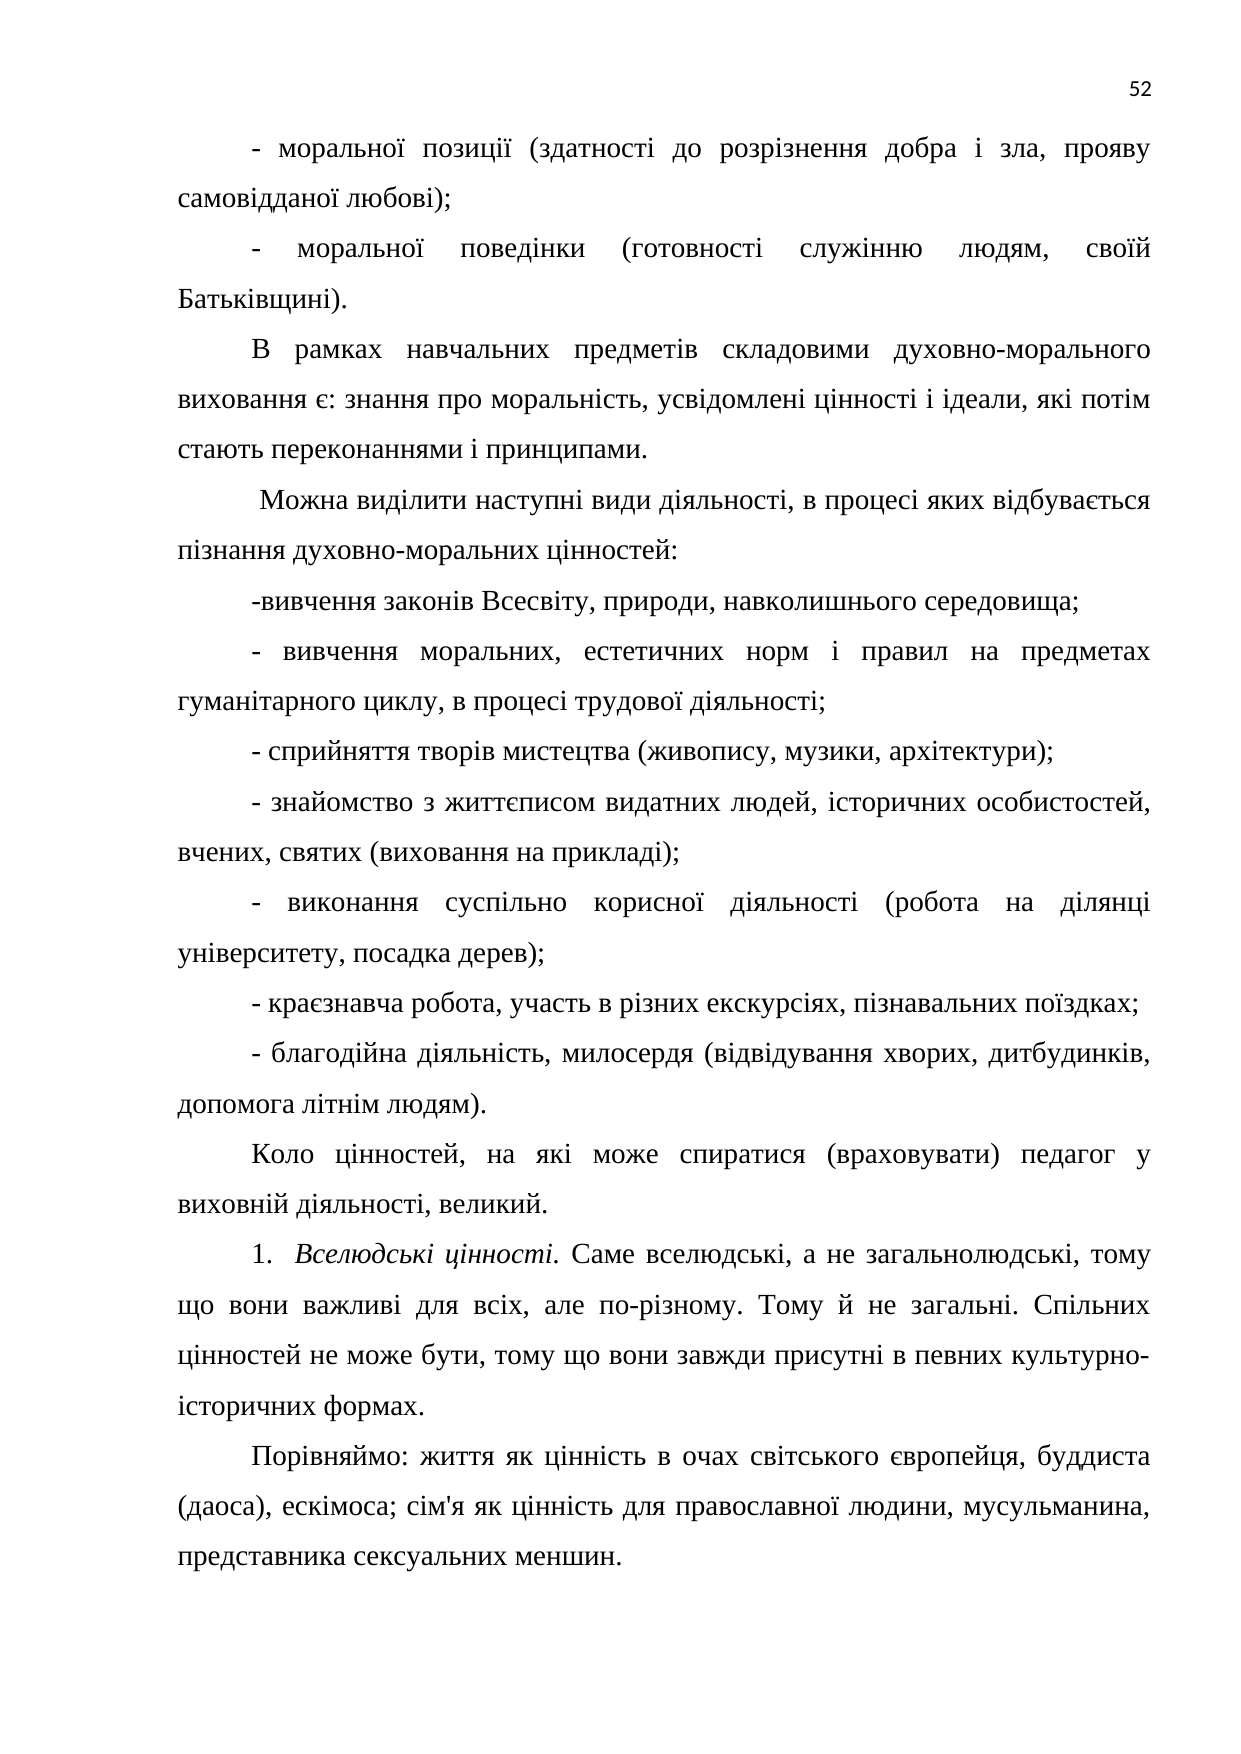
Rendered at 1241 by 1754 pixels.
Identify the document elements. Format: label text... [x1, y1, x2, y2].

text Можна виділити наступні види діяльності, в процесі яких відбувається пізнання духовно-моральних цінностей: [177, 482, 1152, 566]
text - вивчення моральних, естетичних норм і правил на предметах гуманітарного циклу, в процесі трудової діяльності; [177, 633, 1152, 717]
text - знайомство з життєписом видатних людей, історичних особистостей, вчених, святих (виховання на прикладі); [177, 784, 1152, 868]
text - сприйняття творів мистецтва (живопису, музики, архітектури); [177, 733, 1152, 767]
text - благодійна діяльність, милосердя (відвідування хворих, дитбудинків, допомога літнім людям). [177, 1035, 1152, 1119]
text В рамках навчальних предметів складовими духовно-морального виховання є: знання про моральність, усвідомлені цінності і ідеали, які потім стають переконаннями і принципами. [177, 331, 1152, 465]
text - моральної позиції (здатності до розрізнення добра і зла, прояву самовідданої любові); [177, 130, 1152, 214]
text Коло цінностей, на які може спиратися (враховувати) педагог у виховній діяльності, великий. [177, 1136, 1152, 1220]
text - краєзнавча робота, участь в різних екскурсіях, пізнавальних поїздках; [177, 985, 1152, 1019]
text 1. Вселюдські цінності. Саме вселюдські, а не загальнолюдські, тому що вони важливі для всіх, але по-різному. Тому й не загальні. Спільних цінностей не може бути, тому що вони завжди присутні в певних культурно-історичних формах. [177, 1237, 1152, 1421]
text -вивчення законів Всесвіту, природи, навколишнього середовища; [177, 583, 1152, 616]
text Порівняймо: життя як цінність в очах світського європейця, буддиста (даоса), ескімоса; сім'я як цінність для православної людини, мусульманина, представника сексуальних меншин. [177, 1438, 1152, 1572]
text - виконання суспільно корисної діяльності (робота на ділянці університету, посадка дерев); [177, 884, 1152, 968]
text - моральної поведінки (готовності служінню людям, своїй Батьківщині). [177, 230, 1152, 314]
